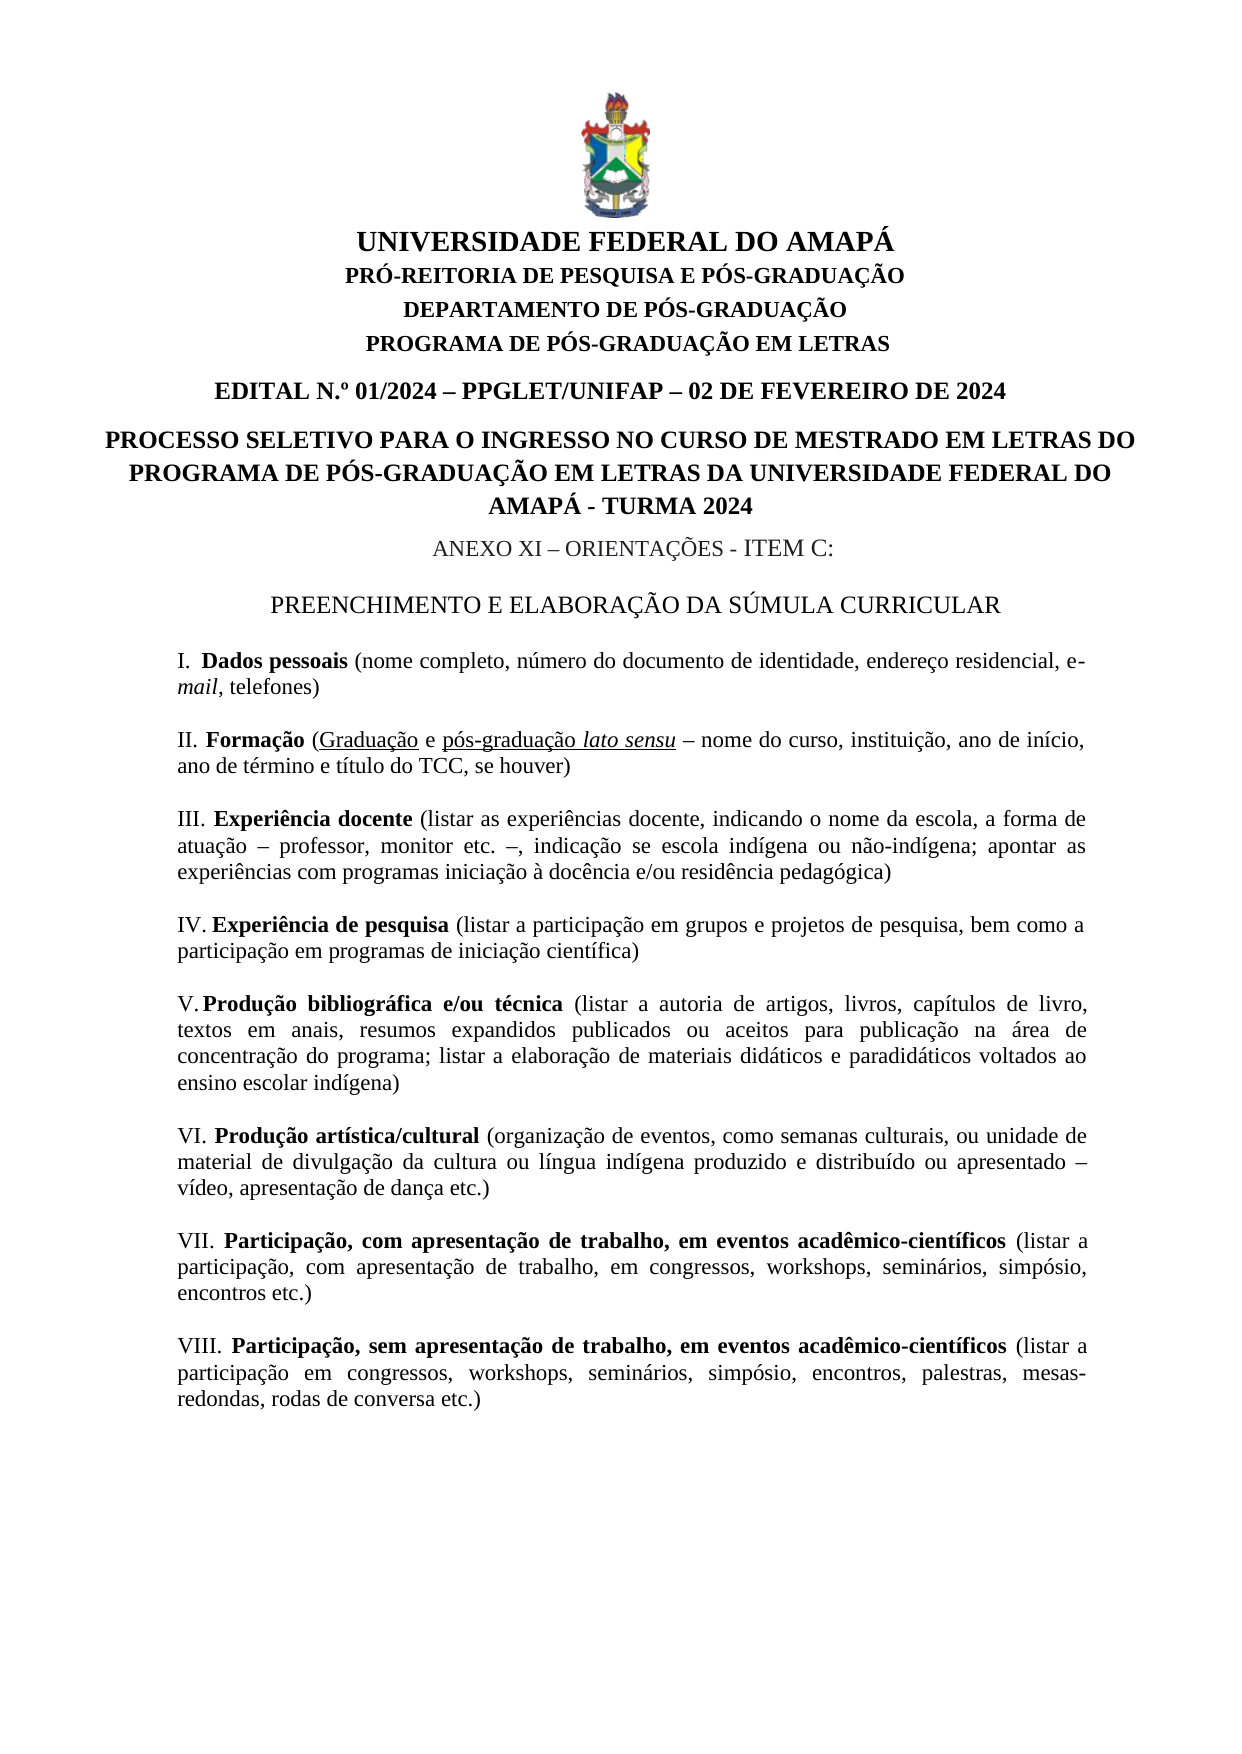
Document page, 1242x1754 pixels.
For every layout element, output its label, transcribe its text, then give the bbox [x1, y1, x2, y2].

list Produção artística/cultural (organização de eventos, como semanas culturais, ou unidade de material de divulgação da cultura ou língua indígena produzido e distribuído ou apresentado – vídeo, apresentação de dança etc.) [177, 1122, 1088, 1201]
picture [581, 92, 650, 218]
text PROGRAMA DE PÓS-GRADUAÇÃO EM LETRAS [100, 330, 1150, 357]
text PROCESSO SELETIVO PARA O INGRESSO NO CURSO DE MESTRADO EM LETRAS DO PROGRAMA DE PÓS-GRADUAÇÃO EM LETRAS DA UNIVERSIDADE FEDERAL DO AMAPÁ - TURMA 2024 [91, 425, 1150, 519]
list Experiência de pesquisa (listar a participação em grupos e projetos de pesquisa, bem como a participação em programas de iniciação científica) [177, 911, 1086, 963]
list Participação, sem apresentação de trabalho, em eventos acadêmico-científicos (listar a participação em congressos, workshops, seminários, simpósio, encontros, palestras, mesas- redondas, rodas de conversa etc.) [177, 1332, 1087, 1411]
list Formação (Graduação e pós-graduação lato sensu – nome do curso, instituição, ano de início, ano de término e título do TCC, se houver) [177, 726, 1086, 779]
text UNIVERSIDADE FEDERAL DO AMAPÁ [101, 224, 1150, 257]
list Participação, com apresentação de trabalho, em eventos acadêmico-científicos (listar a participação, com apresentação de trabalho, em congressos, workshops, seminários, simpósio, encontros etc.) [177, 1227, 1088, 1306]
text EDITAL N.º 01/2024 – PPGLET/UNIFAP – 02 DE FEVEREIRO DE 2024 [100, 376, 1121, 405]
list Produção bibliográfica e/ou técnica (listar a autoria de artigos, livros, capítulos de livro, textos em anais, resumos expandidos publicados ou aceitos para publicação na área de concentração do programa; listar a elaboração de materiais didáticos e paradidáticos voltados ao ensino escolar indígena) [177, 989, 1089, 1095]
list Experiência docente (listar as experiências docente, indicando o nome da escola, a forma de atuação – professor, monitor etc. –, indicação se escola indígena ou não-indígena; apontar as experiências com programas iniciação à docência e/ou residência pedagógica) [177, 805, 1087, 884]
text ANEXO XI – ORIENTAÇÕES - ITEM C: PREENCHIMENTO E ELABORAÇÃO DA SÚMULA CURRICULAR [270, 533, 1021, 619]
text PRÓ-REITORIA DE PESQUISA E PÓS-GRADUAÇÃO [100, 262, 1150, 288]
list Dados pessoais (nome completo, número do documento de identidade, endereço residencial, e- mail, telefones) [177, 647, 1087, 699]
text DEPARTAMENTO DE PÓS-GRADUAÇÃO [100, 296, 1150, 322]
